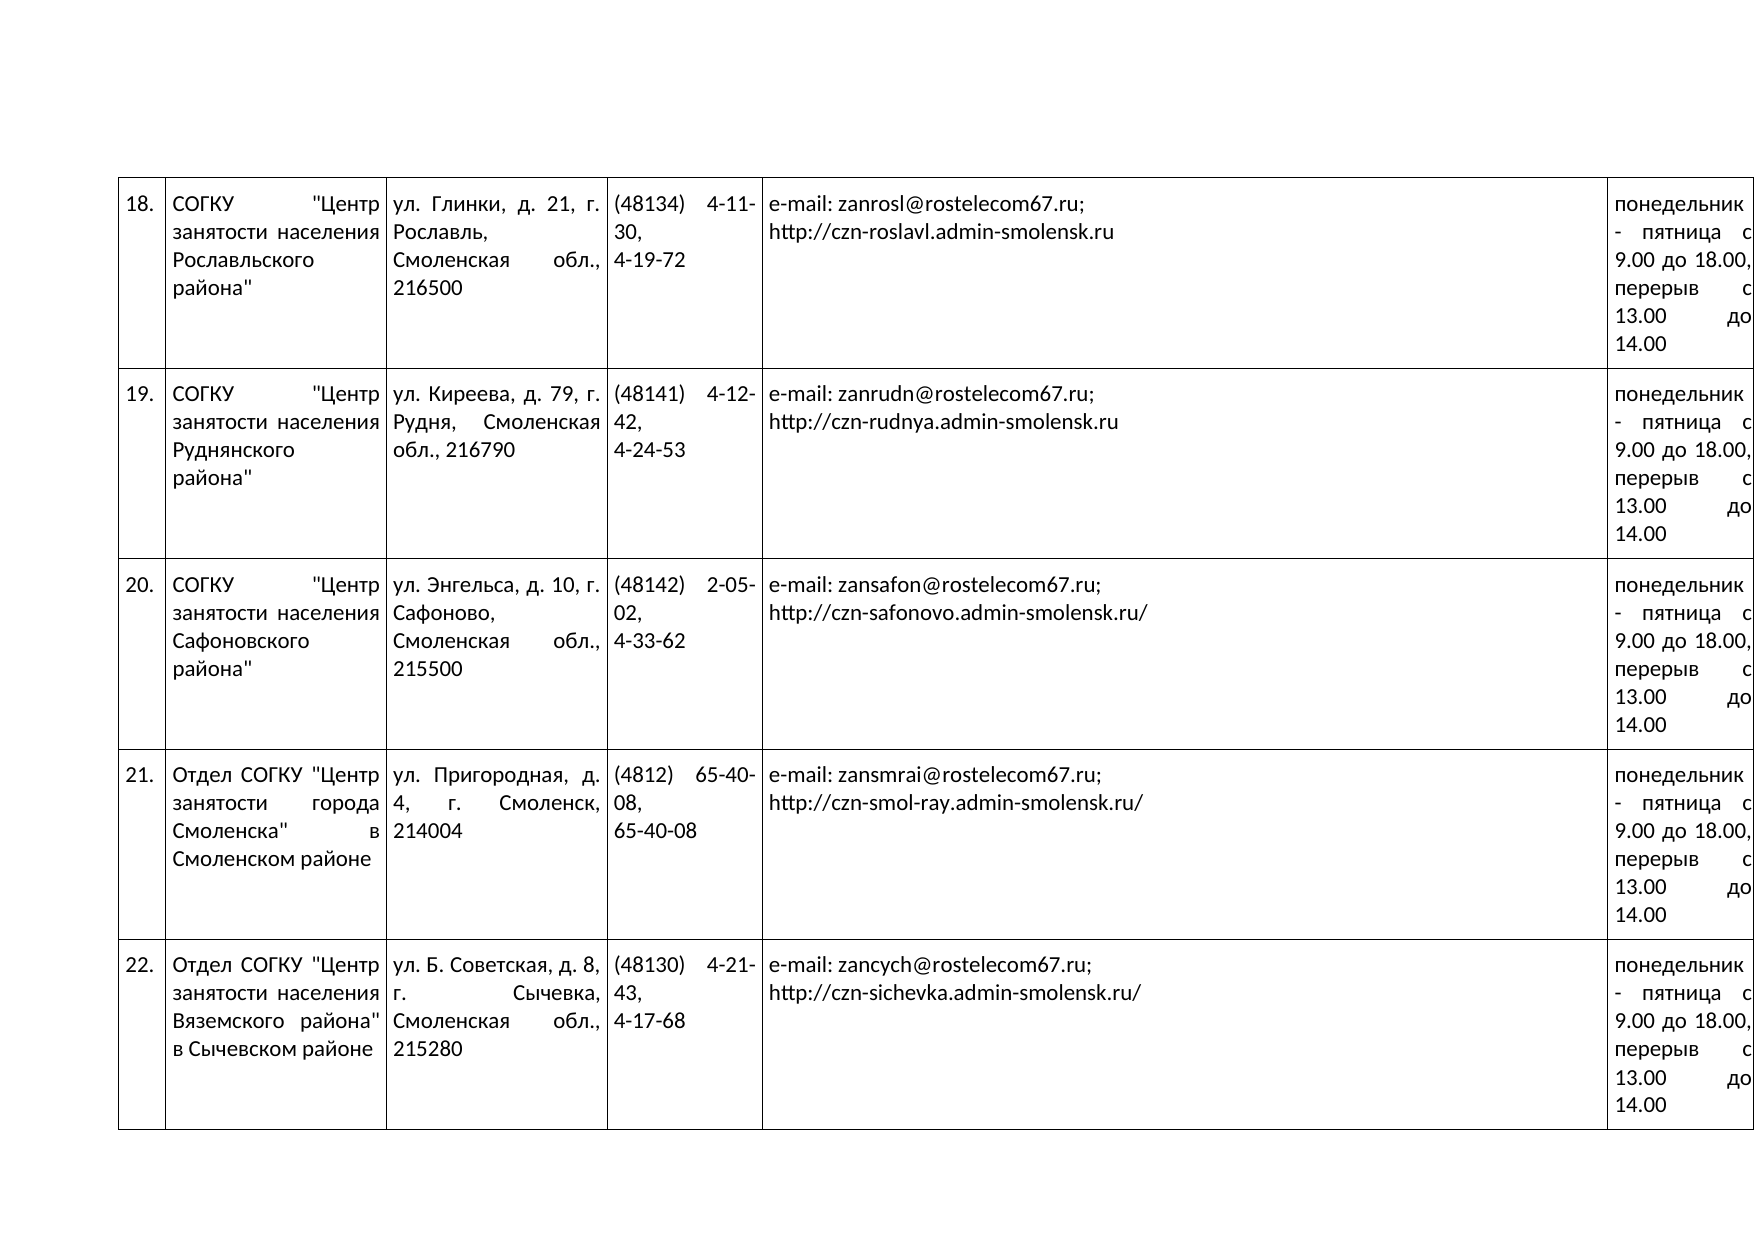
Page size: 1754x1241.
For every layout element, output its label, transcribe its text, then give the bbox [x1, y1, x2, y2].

table_cell СОГКУ "Центр занятости населения Руднянского района" [166, 369, 386, 558]
table_cell ул. Энгельса, д. 10, г. Сафоново, Смоленская обл., 215500 [387, 559, 607, 748]
table_cell e-mail: zansmrai@rostelecom67.ru; http://czn-smol-ray.admin-smolensk.ru/ [763, 750, 1607, 939]
table_cell ул. Пригородная, д. 4, г. Смоленск, 214004 [387, 750, 607, 939]
table_cell понедельник - пятница с 9.00 до 18.00, перерыв с 13.00 до 14.00 [1608, 369, 1753, 558]
table_cell Отдел СОГКУ "Центр занятости населения Вяземского района" в Сычевском районе [166, 940, 386, 1129]
table_cell 21. [119, 750, 165, 939]
table_cell Отдел СОГКУ "Центр занятости города Смоленска" в Смоленском районе [166, 750, 386, 939]
table_cell e-mail: zancych@rostelecom67.ru; http://czn-sichevka.admin-smolensk.ru/ [763, 940, 1607, 1129]
table_cell e-mail: zansafon@rostelecom67.ru; http://czn-safonovo.admin-smolensk.ru/ [763, 559, 1607, 748]
table_cell 19. [119, 369, 165, 558]
table_cell (48141) 4-12-42, 4-24-53 [608, 369, 762, 558]
table_cell (4812) 65-40-08, 65-40-08 [608, 750, 762, 939]
table_cell (48130) 4-21-43, 4-17-68 [608, 940, 762, 1129]
table_cell (48142) 2-05-02, 4-33-62 [608, 559, 762, 748]
table_cell e-mail: zanrudn@rostelecom67.ru; http://czn-rudnya.admin-smolensk.ru [763, 369, 1607, 558]
table_cell ул. Глинки, д. 21, г. Рославль, Смоленская обл., 216500 [387, 178, 607, 368]
table_cell 18. [119, 178, 165, 368]
table_cell СОГКУ "Центр занятости населения Сафоновского района" [166, 559, 386, 748]
table_cell 22. [119, 940, 165, 1129]
table_cell СОГКУ "Центр занятости населения Рославльского района" [166, 178, 386, 368]
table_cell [1608, 940, 1753, 1129]
table_cell понедельник - пятница с 9.00 до 18.00, перерыв с 13.00 до 14.00 [1608, 559, 1753, 748]
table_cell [1608, 178, 1753, 368]
table_cell (48134) 4-11-30, 4-19-72 [608, 178, 762, 368]
table_cell e-mail: zanrosl@rostelecom67.ru; http://czn-roslavl.admin-smolensk.ru [763, 178, 1607, 368]
table_cell ул. Киреева, д. 79, г. Рудня, Смоленская обл., 216790 [387, 369, 607, 558]
table_cell понедельник - пятница с 9.00 до 18.00, перерыв с 13.00 до 14.00 [1608, 750, 1753, 939]
table_cell 20. [119, 559, 165, 748]
table_cell ул. Б. Советская, д. 8, г. Сычевка, Смоленская обл., 215280 [387, 940, 607, 1129]
